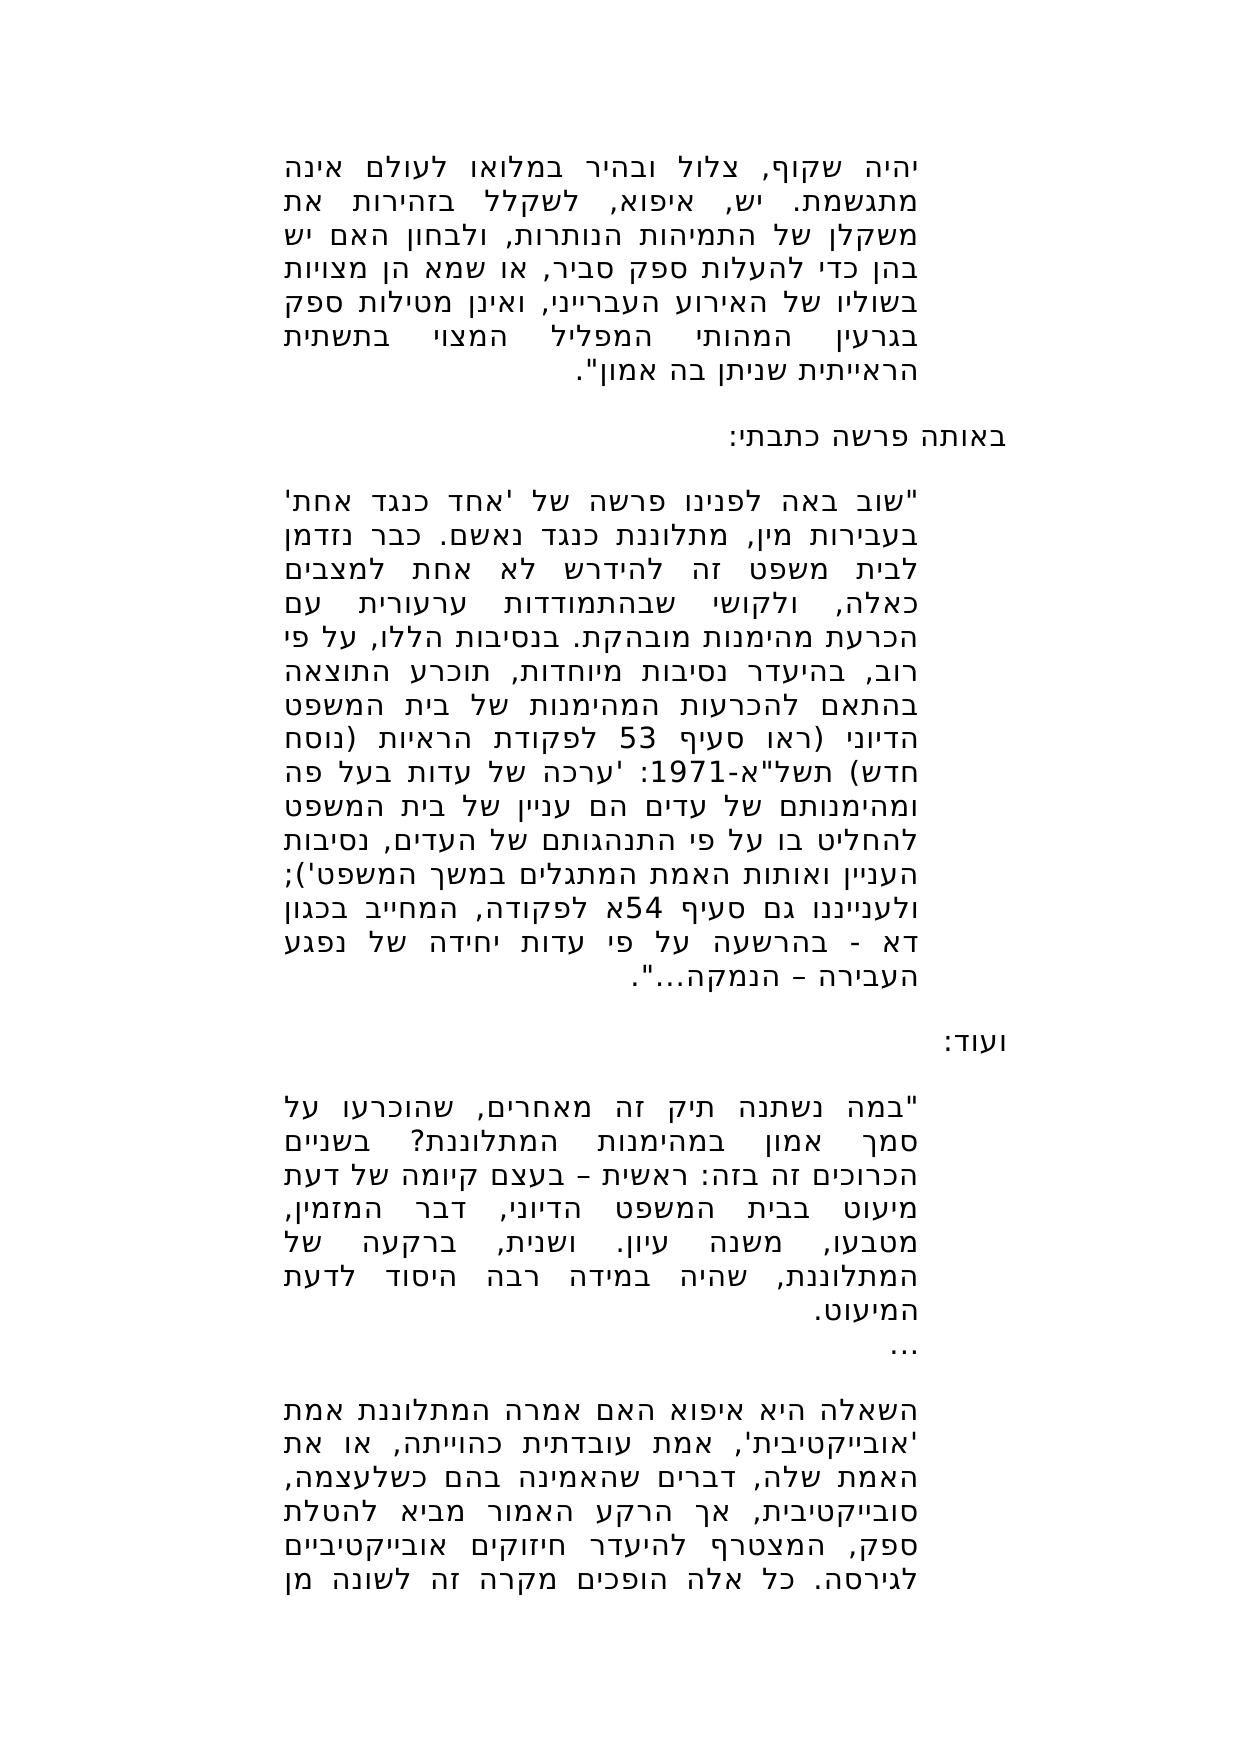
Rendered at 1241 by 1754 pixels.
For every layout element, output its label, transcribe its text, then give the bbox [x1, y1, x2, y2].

text "במה נשתנה תיק זה מאחרים, שהוכרעו על סמך אמון במהימנות המתלוננת? בשניים הכרוכים זה בזה: ראשית – בעצם קיומה של דעת מיעוט בבית המשפט הדיוני, דבר המזמין, מטבעו, משנה עיון. ושנית, ברקעה של המתלוננת, שהיה במידה רבה היסוד לדעת המיעוט. [283, 1090, 919, 1328]
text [283, 150, 919, 388]
text "שוב באה לפנינו פרשה של 'אחד כנגד אחת' בעבירות מין, מתלוננת כנגד נאשם. כבר נזדמן לבית משפט זה להידרש לא אחת למצבים כאלה, ולקושי שבהתמודדות ערעורית עם הכרעת מהימנות מובהקת. בנסיבות הללו, על פי רוב, בהיעדר נסיבות מיוחדות, תוכרע התוצאה בהתאם להכרעות המהימנות של בית המשפט הדיוני (ראו סעיף 53 לפקודת הראיות (נוסח חדש) תשל"א-1971: 'ערכה של עדות בעל פה ומהימנותם של עדים הם עניין של בית המשפט להחליט בו על פי התנהגותם של העדים, נסיבות העניין ואותות האמת המתגלים במשך המשפט'); ולענייננו גם סעיף 54א לפקודה, המחייב בכגון דא - בהרשעה על פי עדות יחידה של נפגע העבירה – הנמקה...". [283, 484, 919, 993]
text ועוד: [150, 1025, 1090, 1059]
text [283, 1393, 919, 1597]
text באותה פרשה כתבתי: [150, 419, 1090, 453]
text ... [283, 1328, 919, 1362]
